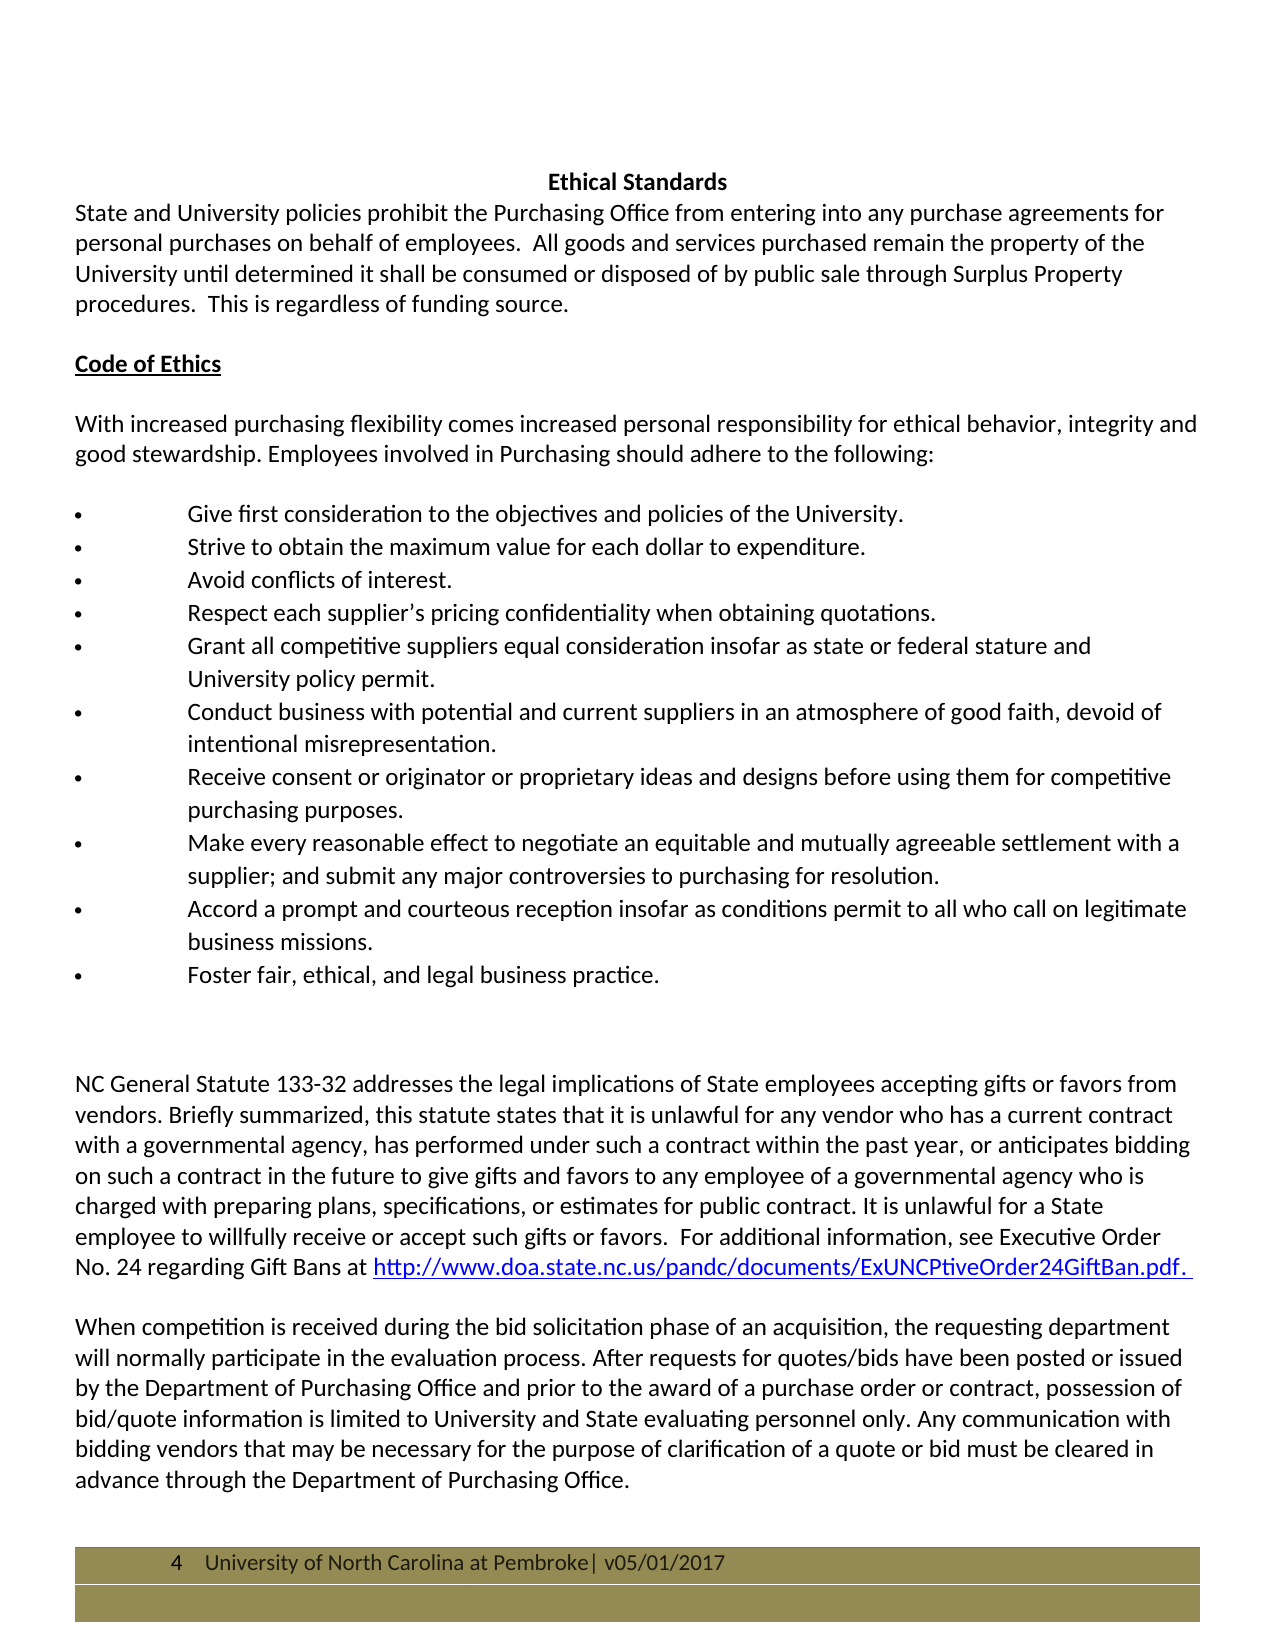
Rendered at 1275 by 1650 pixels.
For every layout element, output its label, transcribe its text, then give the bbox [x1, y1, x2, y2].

list Avoid conflicts of interest. [75, 564, 1200, 594]
text State and University policies prohibit the Purchasing Office from entering into any purchase agreements for personal purchases on behalf of employees. All goods and services purchased remain the property of the University until determined it shall be consumed or disposed of by public sale through Surplus Property procedures. This is regardless of funding source. [75, 197, 1200, 319]
text With increased purchasing flexibility comes increased personal responsibility for ethical behavior, integrity and good stewardship. Employees involved in Purchasing should adhere to the following: [75, 408, 1200, 469]
list Accord a prompt and courteous reception insofar as conditions permit to all who call on legitimate business missions. [75, 893, 1200, 957]
list Grant all competitive suppliers equal consideration insofar as state or federal stature and University policy permit. [75, 630, 1200, 693]
list Foster fair, ethical, and legal business practice. [75, 959, 1200, 989]
list Respect each supplier’s pricing confidentiality when obtaining quotations. [75, 597, 1200, 627]
list Receive consent or originator or proprietary ideas and designs before using them for competitive purchasing purposes. [75, 762, 1200, 825]
list Strive to obtain the maximum value for each dollar to expenditure. [75, 531, 1200, 562]
list Make every reasonable effect to negotiate an equitable and mutually agreeable settlement with a supplier; and submit any major controversies to purchasing for resolution. [75, 827, 1200, 891]
text When competition is received during the bid solicitation phase of an acquisition, the requesting department will normally participate in the evaluation process. After requests for quotes/bids have been posted or issued by the Department of Purchasing Office and prior to the award of a purchase order or contract, possession of bid/quote information is limited to University and State evaluating personnel only. Any communication with bidding vendors that may be necessary for the purpose of clarification of a quote or bid must be cleared in advance through the Department of Purchasing Office. [75, 1311, 1200, 1494]
list Conduct business with potential and current suppliers in an atmosphere of good faith, devoid of intentional misrepresentation. [75, 696, 1200, 759]
text Code of Ethics [75, 348, 1200, 379]
text NC General Statute 133-32 addresses the legal implications of State employees accepting gifts or favors from vendors. Briefly summarized, this statute states that it is unlawful for any vendor who has a current contract with a governmental agency, has performed under such a contract within the past year, or anticipates bidding on such a contract in the future to give gifts and favors to any employee of a governmental agency who is charged with preparing plans, specifications, or estimates for public contract. It is unlawful for a State employee to willfully receive or accept such gifts or favors. For additional information, see Executive Order No. 24 regarding Gift Bans at http://www.doa.state.nc.us/pandc/documents/ExUNCPtiveOrder24GiftBan.pdf. [75, 1068, 1200, 1282]
text Ethical Standards [75, 167, 1200, 197]
list Give first consideration to the objectives and policies of the University. [75, 498, 1200, 529]
